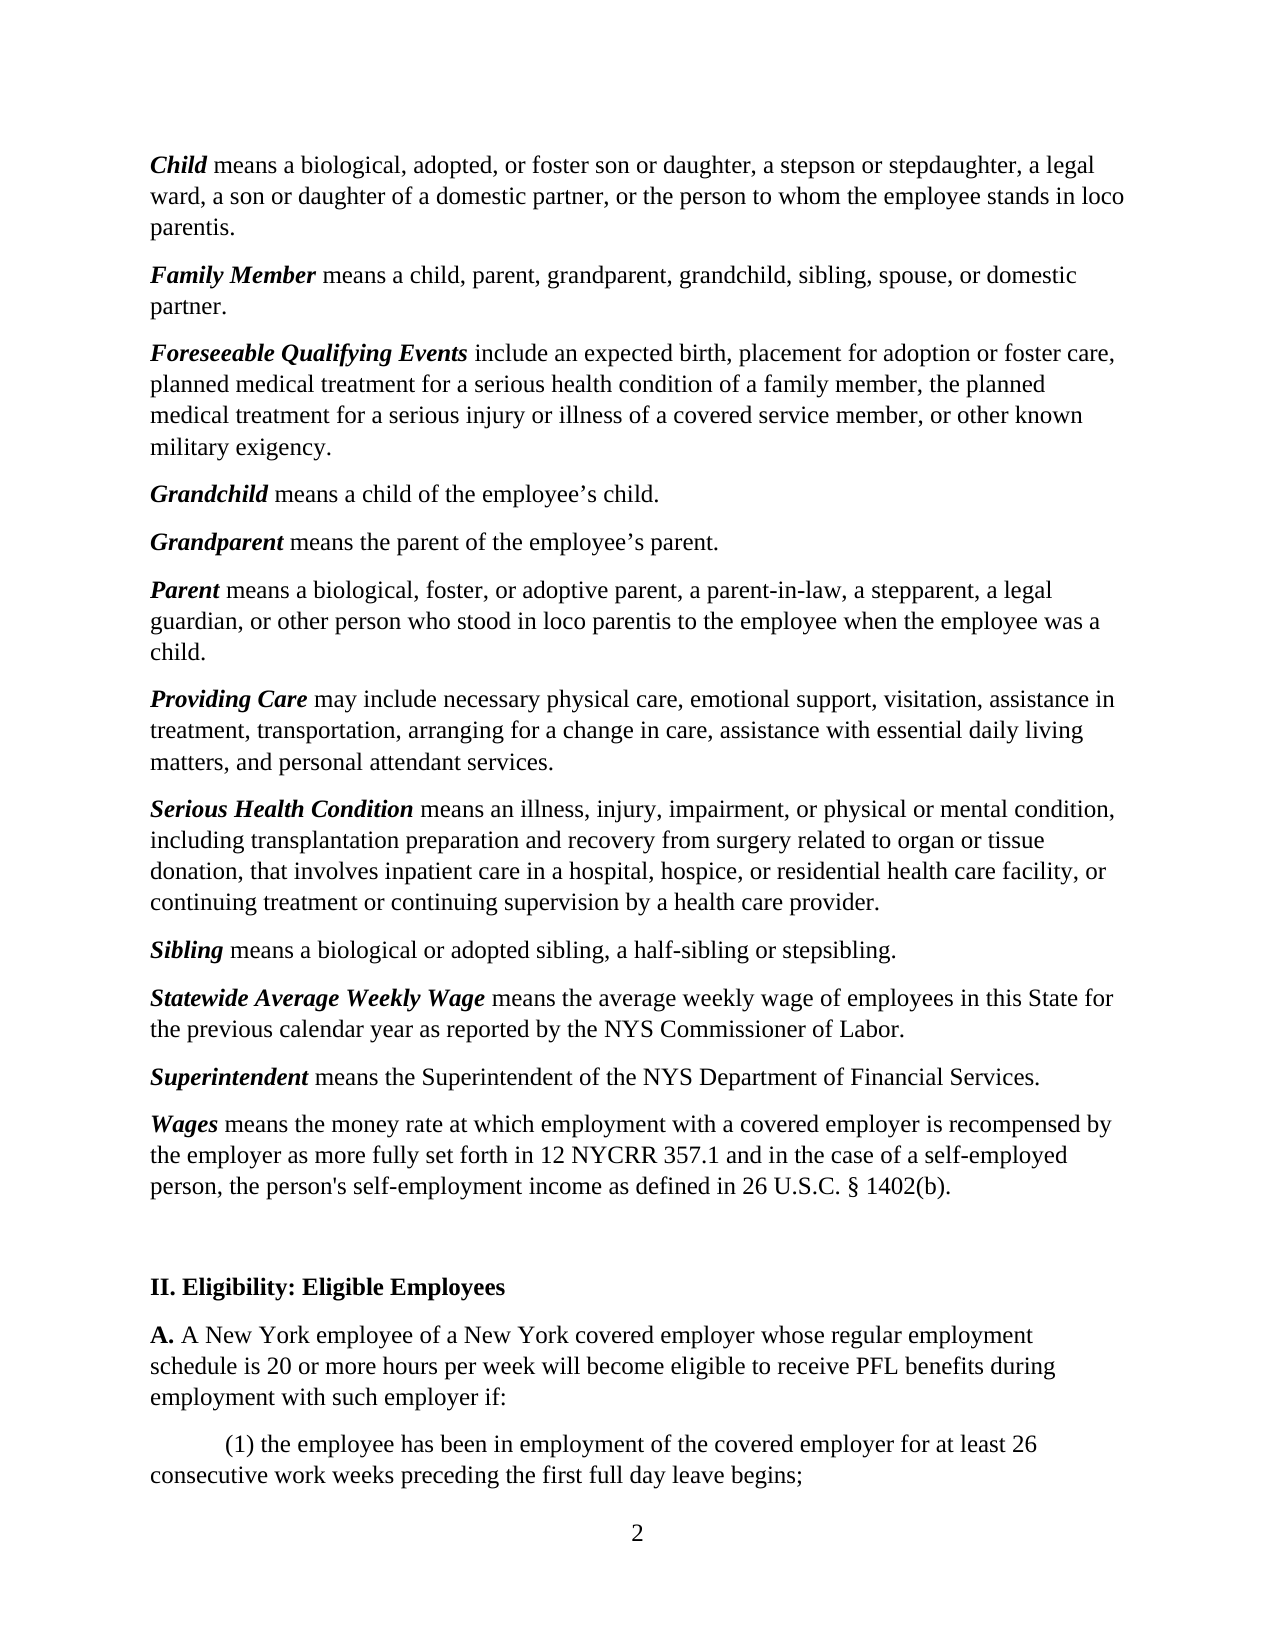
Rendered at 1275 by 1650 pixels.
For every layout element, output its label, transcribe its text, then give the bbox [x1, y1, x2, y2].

text Grandchild means a child of the employee’s child. [150, 479, 1125, 508]
text Sibling means a biological or adopted sibling, a half-sibling or stepsibling. [150, 935, 1125, 964]
text Providing Care may include necessary physical care, emotional support, visitation, assistance in treatment, transportation, arranging for a change in care, assistance with essential daily living matters, and personal attendant services. [150, 684, 1125, 775]
text (1) the employee has been in employment of the covered employer for at least 26 consecutive work weeks preceding the first full day leave begins; [150, 1429, 1125, 1489]
text II. Eligibility: Eligible Employees [150, 1272, 1125, 1301]
text Parent means a biological, foster, or adoptive parent, a parent-in-law, a stepparent, a legal guardian, or other person who stood in loco parentis to the employee when the employee was a child. [150, 575, 1125, 666]
text Wages means the money rate at which employment with a covered employer is recompensed by the employer as more fully set forth in 12 NYCRR 357.1 and in the case of a self-employed person, the person's self-employment income as defined in 26 U.S.C. § 1402(b). [150, 1109, 1125, 1200]
text Grandparent means the parent of the employee’s parent. [150, 527, 1125, 556]
text Child means a biological, adopted, or foster son or daughter, a stepson or stepdaughter, a legal ward, a son or daughter of a domestic partner, or the person to whom the employee stands in loco parentis. [150, 150, 1125, 241]
text Family Member means a child, parent, grandparent, grandchild, sibling, spouse, or domestic partner. [150, 260, 1125, 319]
text Foreseeable Qualifying Events include an expected birth, placement for adoption or foster care, planned medical treatment for a serious health condition of a family member, the planned medical treatment for a serious injury or illness of a covered service member, or other known military exigency. [150, 338, 1125, 460]
text A. A New York employee of a New York covered employer whose regular employment schedule is 20 or more hours per week will become eligible to receive PFL benefits during employment with such employer if: [150, 1320, 1125, 1411]
text Superintendent means the Superintendent of the NYS Department of Financial Services. [150, 1062, 1125, 1090]
text Statewide Average Weekly Wage means the average weekly wage of employees in this State for the previous calendar year as reported by the NYS Commissioner of Labor. [150, 983, 1125, 1043]
text Serious Health Condition means an illness, injury, impairment, or physical or mental condition, including transplantation preparation and recovery from surgery related to organ or tissue donation, that involves inpatient care in a hospital, hospice, or residential health care facility, or continuing treatment or continuing supervision by a health care provider. [150, 794, 1125, 916]
